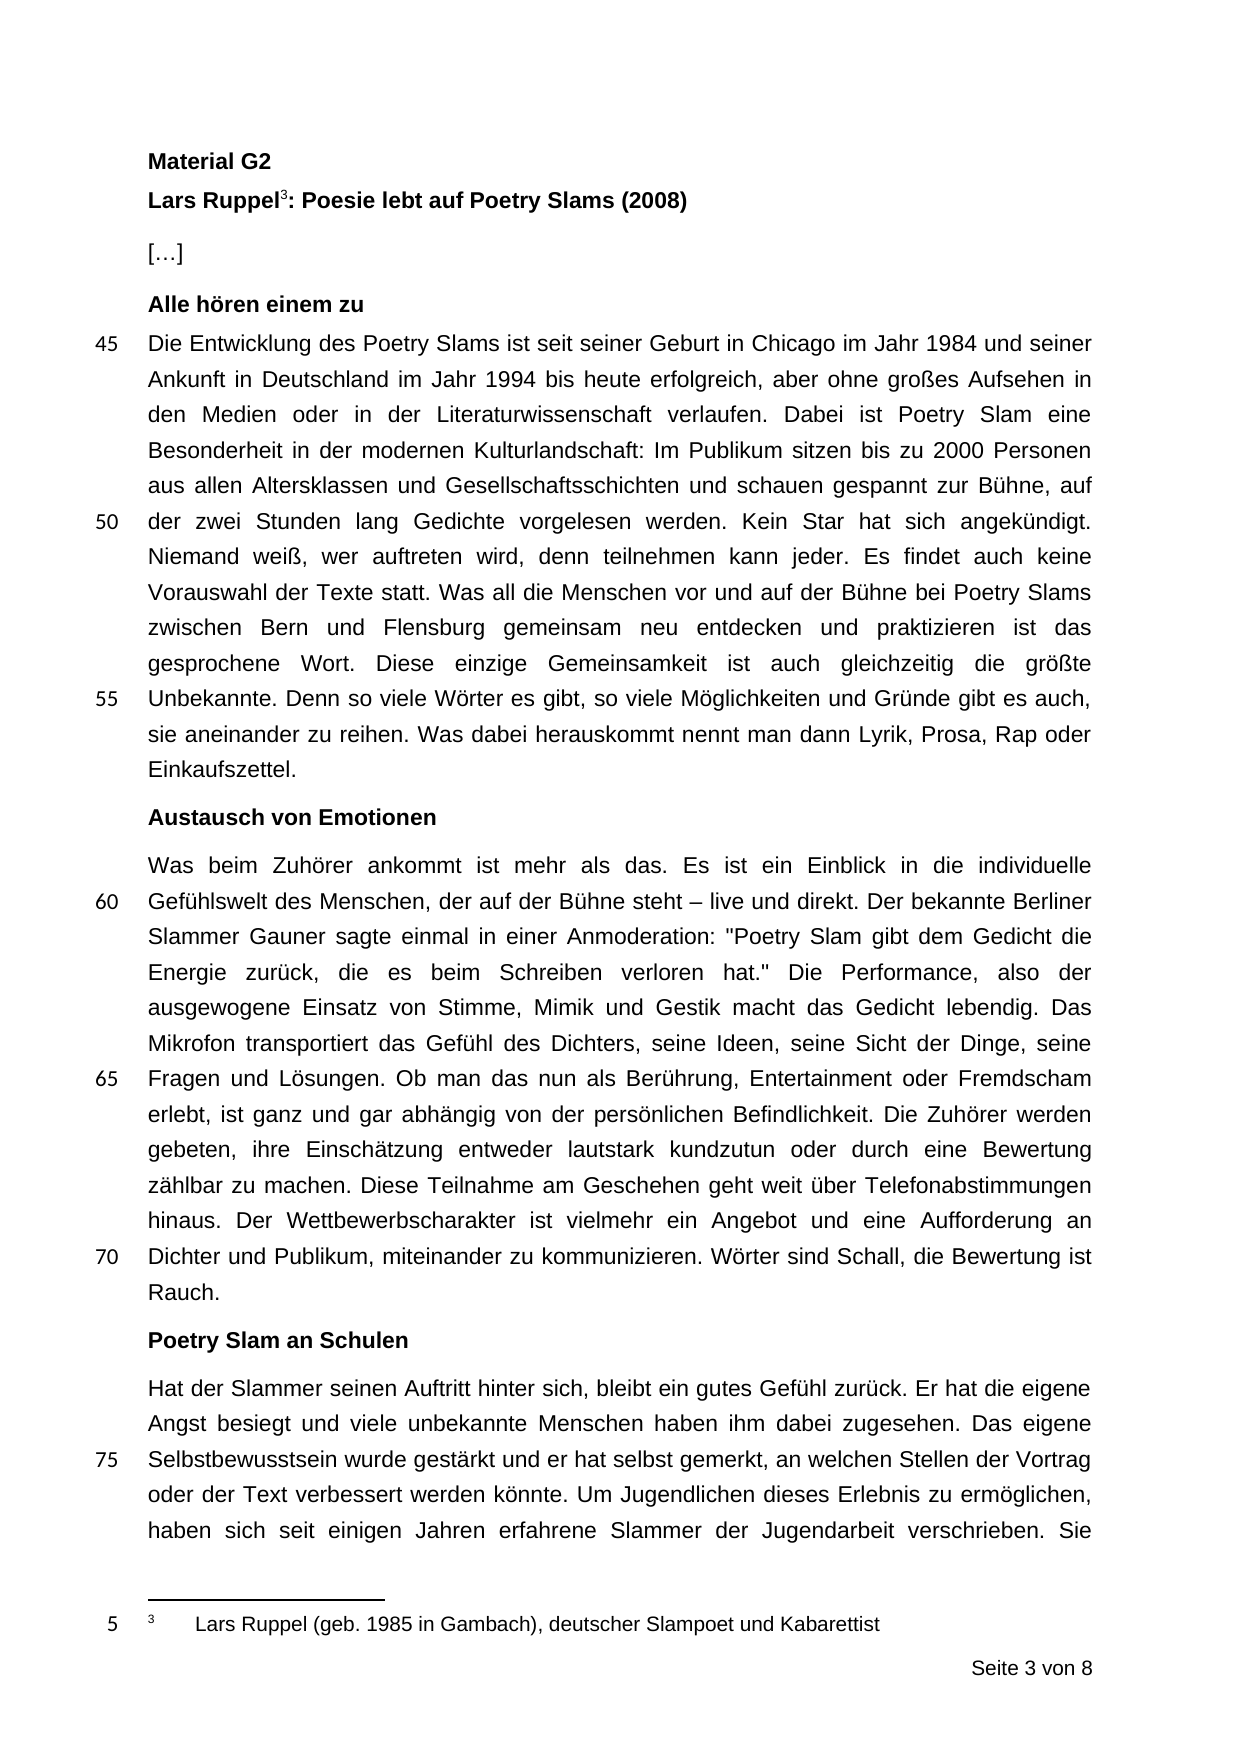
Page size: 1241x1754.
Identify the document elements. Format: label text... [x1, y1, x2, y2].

text Austausch von Emotionen [148, 804, 1092, 831]
text Poetry Slam an Schulen [148, 1327, 1092, 1353]
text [148, 1374, 1092, 1543]
text Die Entwicklung des Poetry Slams ist seit seiner Geburt in Chicago im Jahr 1984 und seiner Ankunft in Deutschland im Jahr 1994 bis heute erfolgreich, aber ohne großes Aufsehen in den Medien oder in der Literaturwissenschaft verlaufen. Dabei ist Poetry Slam eine Besonderheit in der modernen Kulturlandschaft: Im Publikum sitzen bis zu 2000 Personen aus allen Altersklassen und Gesellschaftsschichten und schauen gespannt zur Bühne, auf der zwei Stunden lang Gedichte vorgelesen werden. Kein Star hat sich angekündigt. Niemand weiß, wer auftreten wird, denn teilnehmen kann jeder. Es findet auch keine Vorauswahl der Texte statt. Was all die Menschen vor und auf der Bühne bei Poetry Slams zwischen Bern und Flensburg gemeinsam neu entdecken und praktizieren ist das gesprochene Wort. Diese einzige Gemeinsamkeit ist auch gleichzeitig die größte Unbekannte. Denn so viele Wörter es gibt, so viele Möglichkeiten und Gründe gibt es auch, sie aneinander zu reihen. Was dabei herauskommt nennt man dann Lyrik, Prosa, Rap oder Einkaufszettel. [148, 330, 1092, 783]
text Was beim Zuhörer ankommt ist mehr als das. Es ist ein Einblick in die individuelle Gefühlswelt des Menschen, der auf der Bühne steht – live und direkt. Der bekannte Berliner Slammer Gauner sagte einmal in einer Anmoderation: "Poetry Slam gibt dem Gedicht die Energie zurück, die es beim Schreiben verloren hat." Die Performance, also der ausgewogene Einsatz von Stimme, Mimik und Gestik macht das Gedicht lebendig. Das Mikrofon transportiert das Gefühl des Dichters, seine Ideen, seine Sicht der Dinge, seine Fragen und Lösungen. Ob man das nun als Berührung, Entertainment oder Fremdscham erlebt, ist ganz und gar abhängig von der persönlichen Befindlichkeit. Die Zuhörer werden gebeten, ihre Einschätzung entweder lautstark kundzutun oder durch eine Bewertung zählbar zu machen. Diese Teilnahme am Geschehen geht weit über Telefonabstimmungen hinaus. Der Wettbewerbscharakter ist vielmehr ein Angebot und eine Aufforderung an Dichter und Publikum, miteinander zu kommunizieren. Wörter sind Schall, die Bewertung ist Rauch. [148, 852, 1092, 1305]
text Alle hören einem zu [148, 291, 1092, 317]
text Material G2 Lars Ruppel: Poesie lebt auf Poetry Slams (2008) [148, 148, 1092, 213]
text […] [148, 239, 1092, 266]
